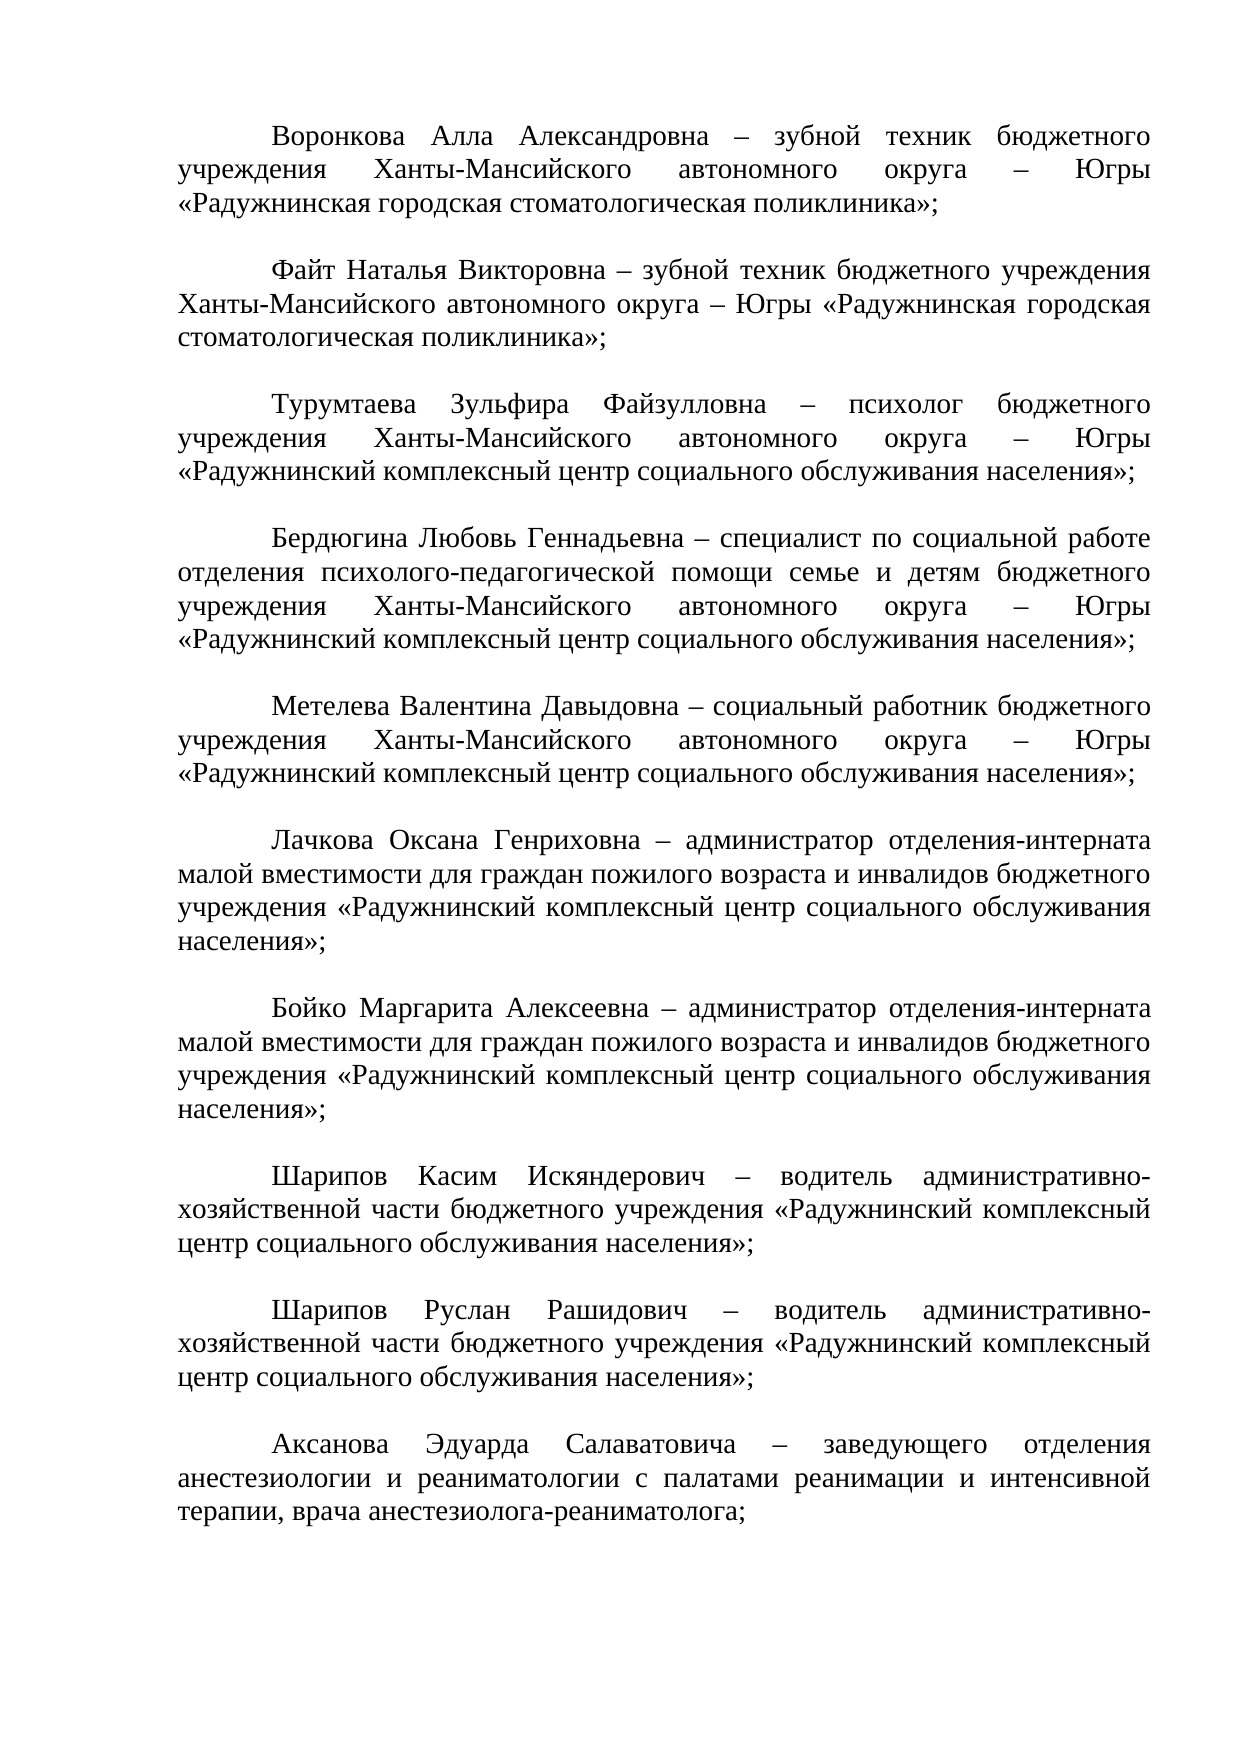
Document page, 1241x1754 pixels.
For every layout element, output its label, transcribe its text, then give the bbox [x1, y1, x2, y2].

text Бердюгина Любовь Геннадьевна – специалист по социальной работе отделения психолого-педагогической помощи семье и детям бюджетного учреждения Ханты-Мансийского автономного округа – Югры «Радужнинский комплексный центр социального обслуживания населения»; [177, 521, 1152, 655]
text Метелева Валентина Давыдовна – социальный работник бюджетного учреждения Ханты-Мансийского автономного округа – Югры «Радужнинский комплексный центр социального обслуживания населения»; [177, 688, 1152, 789]
text Шарипов Касим Искяндерович – водитель административно-хозяйственной части бюджетного учреждения «Радужнинский комплексный центр социального обслуживания населения»; [177, 1158, 1152, 1258]
text Воронкова Алла Александровна – зубной техник бюджетного учреждения Ханты-Мансийского автономного округа – Югры «Радужнинская городская стоматологическая поликлиника»; [177, 118, 1152, 219]
text Аксанова Эдуарда Салаватовича – заведующего отделения анестезиологии и реаниматологии с палатами реанимации и интенсивной терапии, врача анестезиолога-реаниматолога; [177, 1426, 1152, 1527]
text Лачкова Оксана Генриховна – администратор отделения-интерната малой вместимости для граждан пожилого возраста и инвалидов бюджетного учреждения «Радужнинский комплексный центр социального обслуживания населения»; [177, 822, 1152, 957]
text Шарипов Руслан Рашидович – водитель административно-хозяйственной части бюджетного учреждения «Радужнинский комплексный центр социального обслуживания населения»; [177, 1292, 1152, 1393]
text Бойко Маргарита Алексеевна – администратор отделения-интерната малой вместимости для граждан пожилого возраста и инвалидов бюджетного учреждения «Радужнинский комплексный центр социального обслуживания населения»; [177, 990, 1152, 1124]
text Турумтаева Зульфира Файзулловна – психолог бюджетного учреждения Ханты-Мансийского автономного округа – Югры «Радужнинский комплексный центр социального обслуживания населения»; [177, 386, 1152, 487]
text Файт Наталья Викторовна – зубной техник бюджетного учреждения Ханты-Мансийского автономного округа – Югры «Радужнинская городская стоматологическая поликлиника»; [177, 252, 1152, 353]
